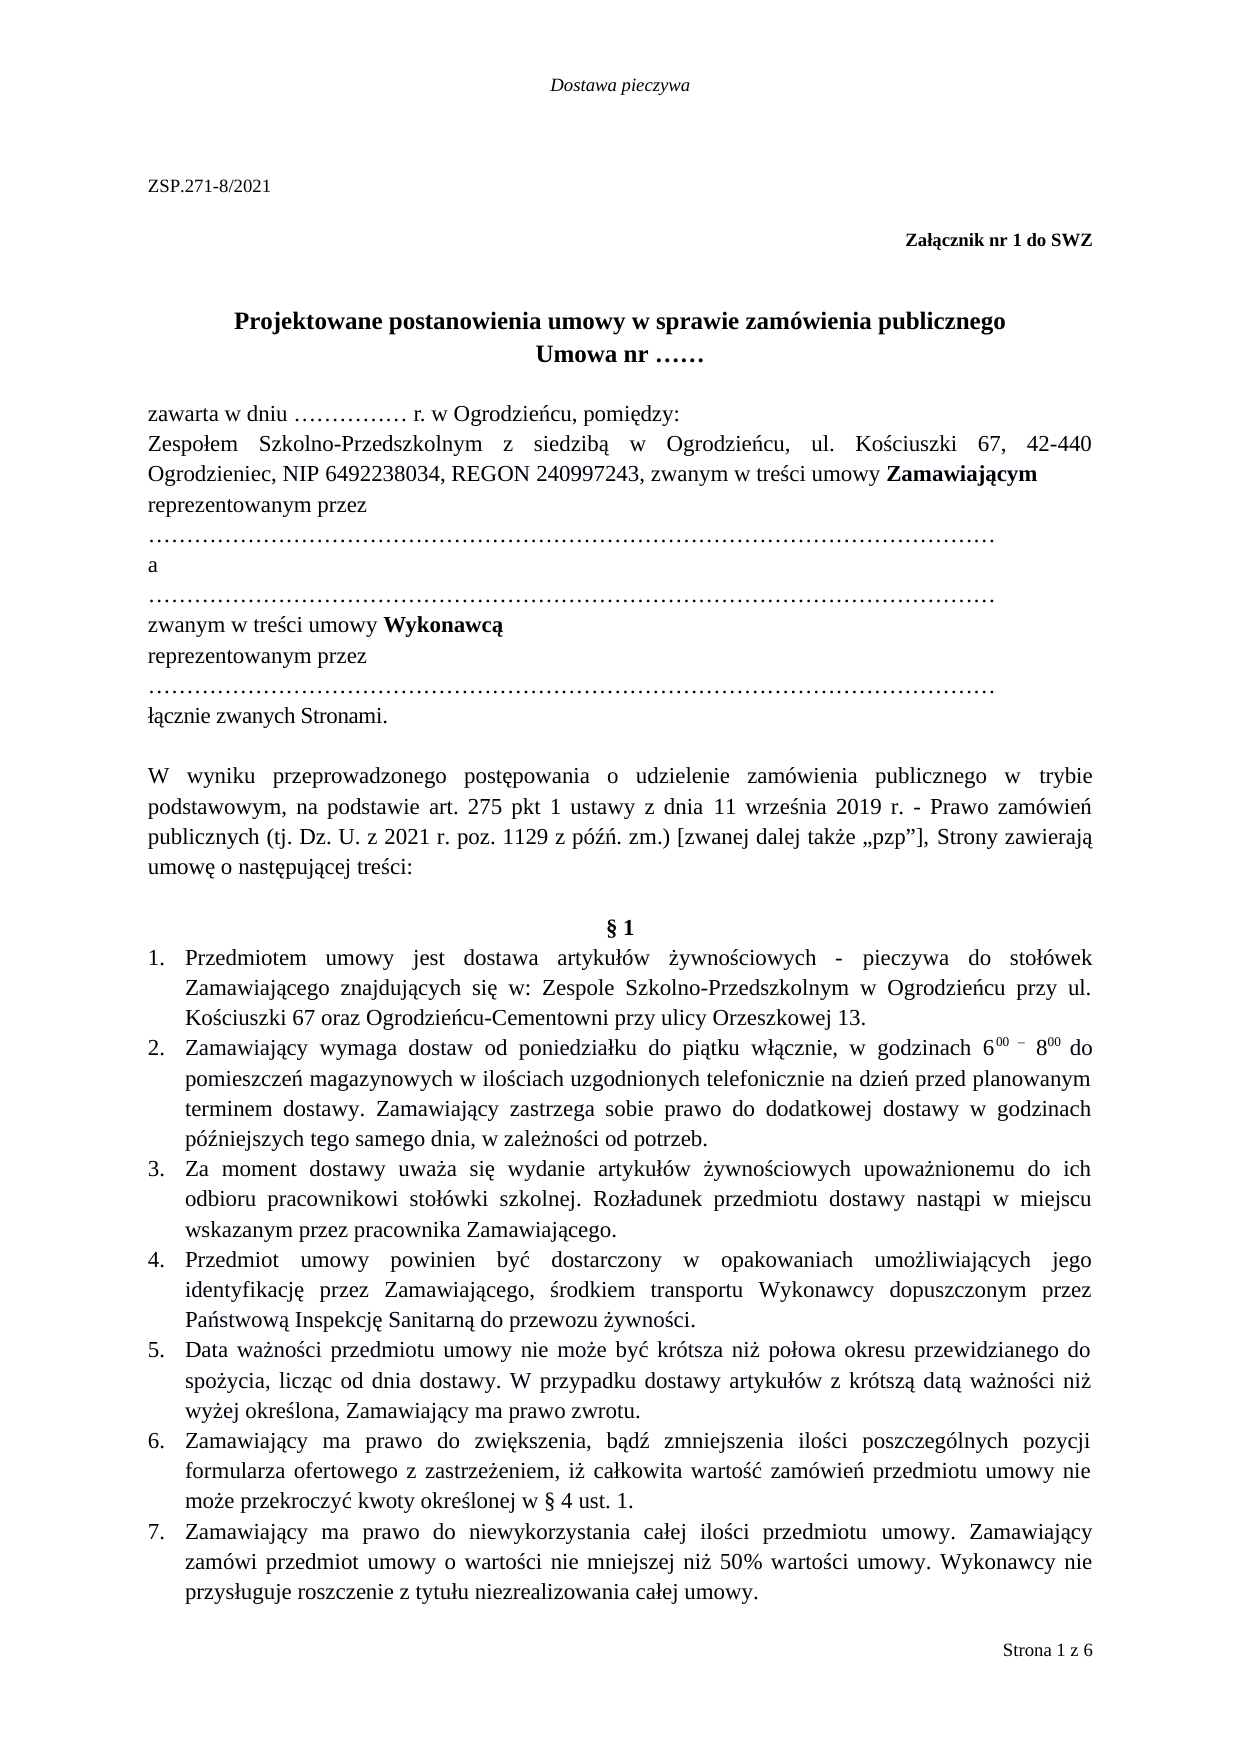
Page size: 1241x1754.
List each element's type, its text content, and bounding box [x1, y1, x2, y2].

list Za moment dostawy uważa się wydanie artykułów żywnościowych upoważnionemu do ich odbioru pracownikowi stołówki szkolnej. Rozładunek przedmiotu dostawy nastąpi w miejscu wskazanym przez pracownika Zamawiającego. [148, 1155, 1093, 1242]
text Umowa nr …… [148, 339, 1093, 368]
list Przedmiotem umowy jest dostawa artykułów żywnościowych - pieczywa do stołówek Zamawiającego znajdujących się w: Zespole Szkolno-Przedszkolnym w Ogrodzieńcu przy ul. Kościuszki 67 oraz Ogrodzieńcu-Cementowni przy ulicy Orzeszkowej 13. [148, 944, 1093, 1031]
text ………………………………………………………………………………………………… [148, 672, 1093, 698]
list Przedmiot umowy powinien być dostarczony w opakowaniach umożliwiających jego identyfikację przez Zamawiającego, środkiem transportu Wykonawcy dopuszczonym przez Państwową Inspekcję Sanitarną do przewozu żywności. [148, 1246, 1093, 1333]
text ………………………………………………………………………………………………… [148, 581, 1093, 608]
list Zamawiający ma prawo do niewykorzystania całej ilości przedmiotu umowy. Zamawiający zamówi przedmiot umowy o wartości nie mniejszej niż 50% wartości umowy. Wykonawcy nie przysługuje roszczenie z tytułu niezrealizowania całej umowy. [148, 1518, 1093, 1604]
text reprezentowanym przez [148, 491, 1093, 517]
text Załącznik nr 1 do SWZ [148, 229, 1093, 251]
text Projektowane postanowienia umowy w sprawie zamówienia publicznego [148, 306, 1093, 335]
text łącznie zwanych Stronami. [148, 702, 1093, 728]
list Data ważności przedmiotu umowy nie może być krótsza niż połowa okresu przewidzianego do spożycia, licząc od dnia dostawy. W przypadku dostawy artykułów z krótszą datą ważności niż wyżej określona, Zamawiający ma prawo zwrotu. [148, 1336, 1093, 1423]
text zawarta w dniu …………… r. w Ogrodzieńcu, pomiędzy: [148, 400, 1093, 426]
text ………………………………………………………………………………………………… [148, 521, 1093, 547]
text ZSP.271-8/2021 [148, 175, 1093, 197]
text zwanym w treści umowy Wykonawcą [148, 611, 1093, 638]
text a [148, 551, 1093, 577]
text Zespołem Szkolno-Przedszkolnym z siedzibą w Ogrodzieńcu, ul. Kościuszki 67, 42-440 Ogrodzieniec, NIP 6492238034, REGON 240997243, zwanym w treści umowy Zamawiającym [148, 430, 1093, 487]
text reprezentowanym przez [148, 642, 1093, 668]
text W wyniku przeprowadzonego postępowania o udzielenie zamówienia publicznego w trybie podstawowym, na podstawie art. 275 pkt 1 ustawy z dnia 11 września 2019 r. - Prawo zamówień publicznych (tj. Dz. U. z 2021 r. poz. 1129 z późń. zm.) [zwanej dalej także „pzp”], Strony zawierają umowę o następującej treści: [148, 762, 1093, 879]
text § 1 [148, 913, 1093, 940]
list Zamawiający wymaga dostaw od poniedziałku do piątku włącznie, w godzinach 600 – 800 do pomieszczeń magazynowych w ilościach uzgodnionych telefonicznie na dzień przed planowanym terminem dostawy. Zamawiający zastrzega sobie prawo do dodatkowej dostawy w godzinach późniejszych tego samego dnia, w zależności od potrzeb. [148, 1034, 1093, 1151]
list Zamawiający ma prawo do zwiększenia, bądź zmniejszenia ilości poszczególnych pozycji formularza ofertowego z zastrzeżeniem, iż całkowita wartość zamówień przedmiotu umowy nie może przekroczyć kwoty określonej w § 4 ust. 1. [148, 1427, 1093, 1514]
